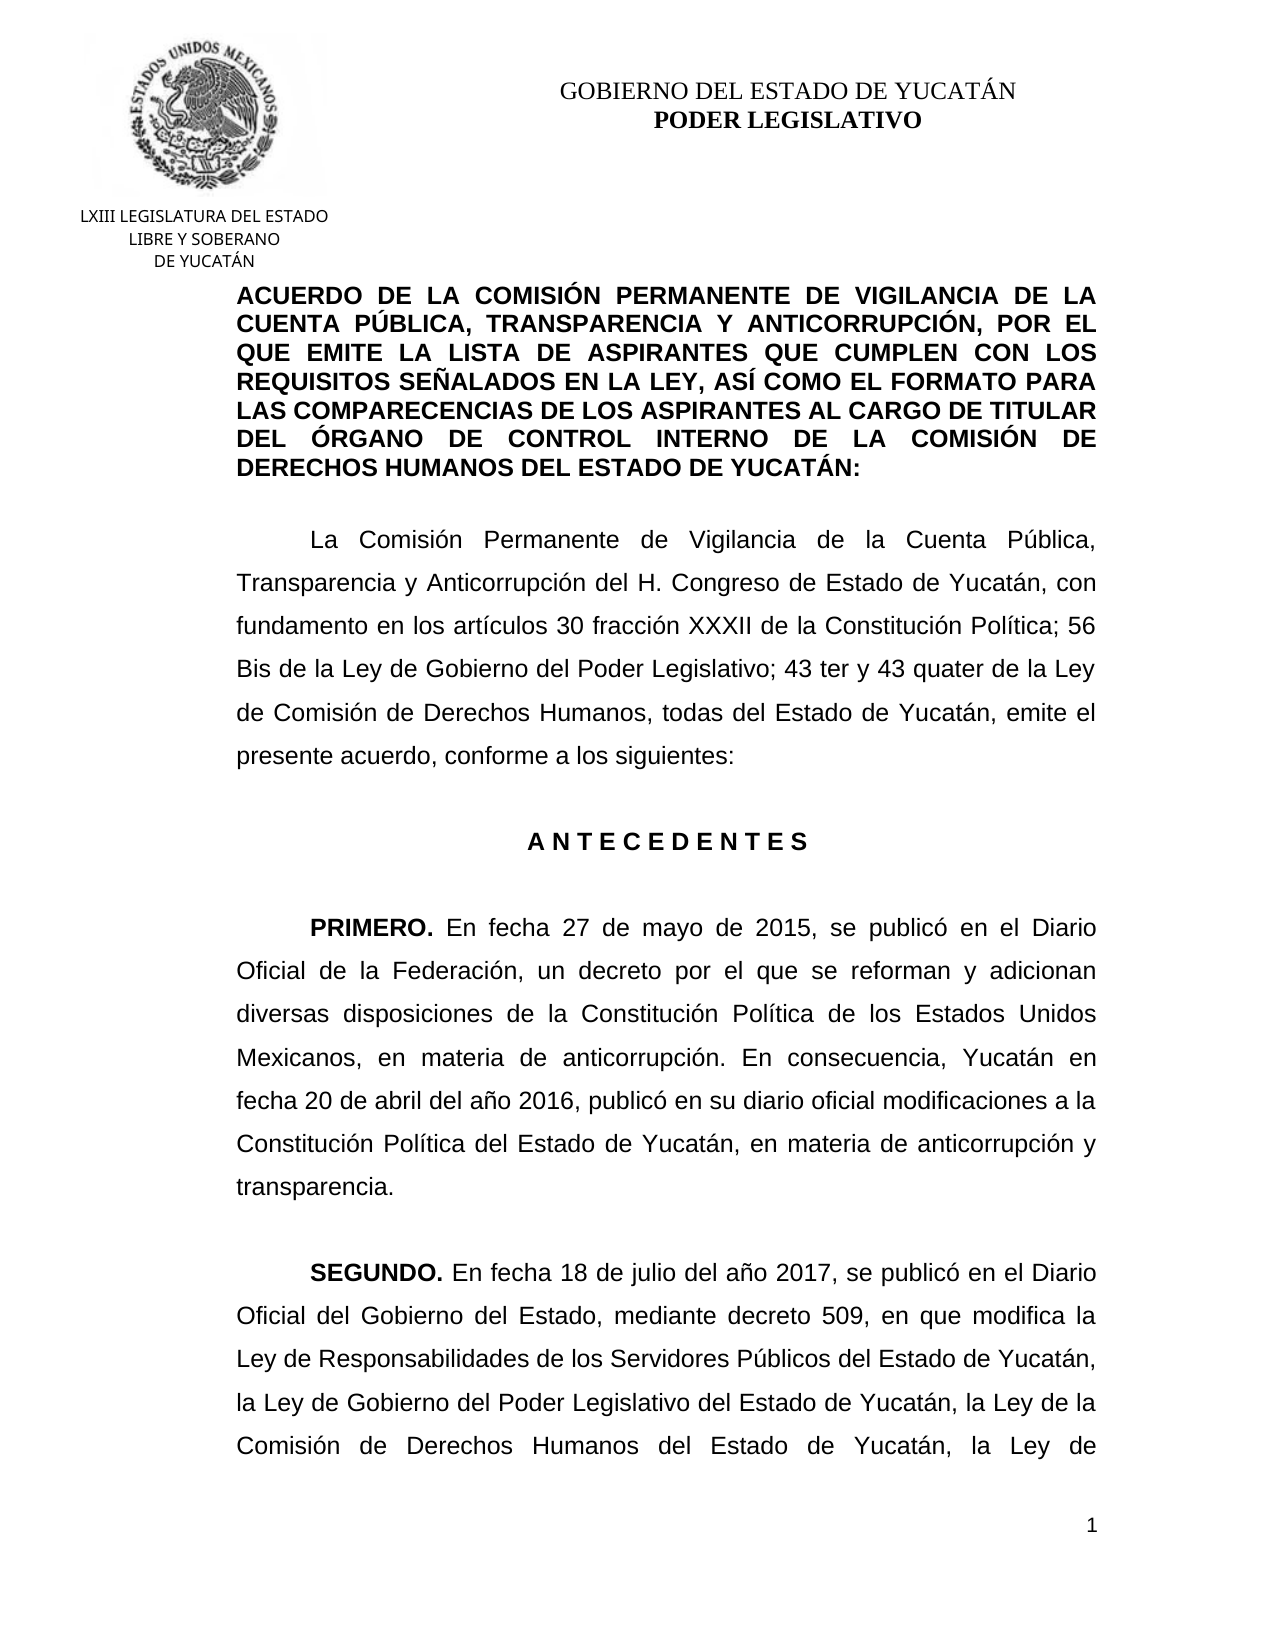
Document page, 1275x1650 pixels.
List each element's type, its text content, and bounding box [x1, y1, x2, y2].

text A N T E C E D E N T E S [236, 827, 1098, 856]
picture [83, 33, 328, 196]
text La Comisión Permanente de Vigilancia de la Cuenta Pública, Transparencia y Anticorrupción del H. Congreso de Estado de Yucatán, con fundamento en los artículos 30 fracción XXXII de la Constitución Política; 56 Bis de la Ley de Gobierno del Poder Legislativo; 43 ter y 43 quater de la Ley de Comisión de Derechos Humanos, todas del Estado de Yucatán, emite el presente acuerdo, conforme a los siguientes: [236, 525, 1098, 769]
text ACUERDO DE LA COMISIÓN PERMANENTE DE VIGILANCIA DE LA CUENTA PÚBLICA, TRANSPARENCIA Y ANTICORRUPCIÓN, POR EL QUE EMITE LA LISTA DE ASPIRANTES QUE CUMPLEN CON LOS REQUISITOS SEÑALADOS EN LA LEY, ASÍ COMO EL FORMATO PARA LAS COMPARECENCIAS DE LOS ASPIRANTES AL CARGO DE TITULAR DEL ÓRGANO DE CONTROL INTERNO DE LA COMISIÓN DE DERECHOS HUMANOS DEL ESTADO DE YUCATÁN: [236, 281, 1098, 482]
text PRIMERO. En fecha 27 de mayo de 2015, se publicó en el Diario Oficial de la Federación, un decreto por el que se reforman y adicionan diversas disposiciones de la Constitución Política de los Estados Unidos Mexicanos, en materia de anticorrupción. En consecuencia, Yucatán en fecha 20 de abril del año 2016, publicó en su diario oficial modificaciones a la Constitución Política del Estado de Yucatán, en materia de anticorrupción y transparencia. [236, 913, 1098, 1201]
